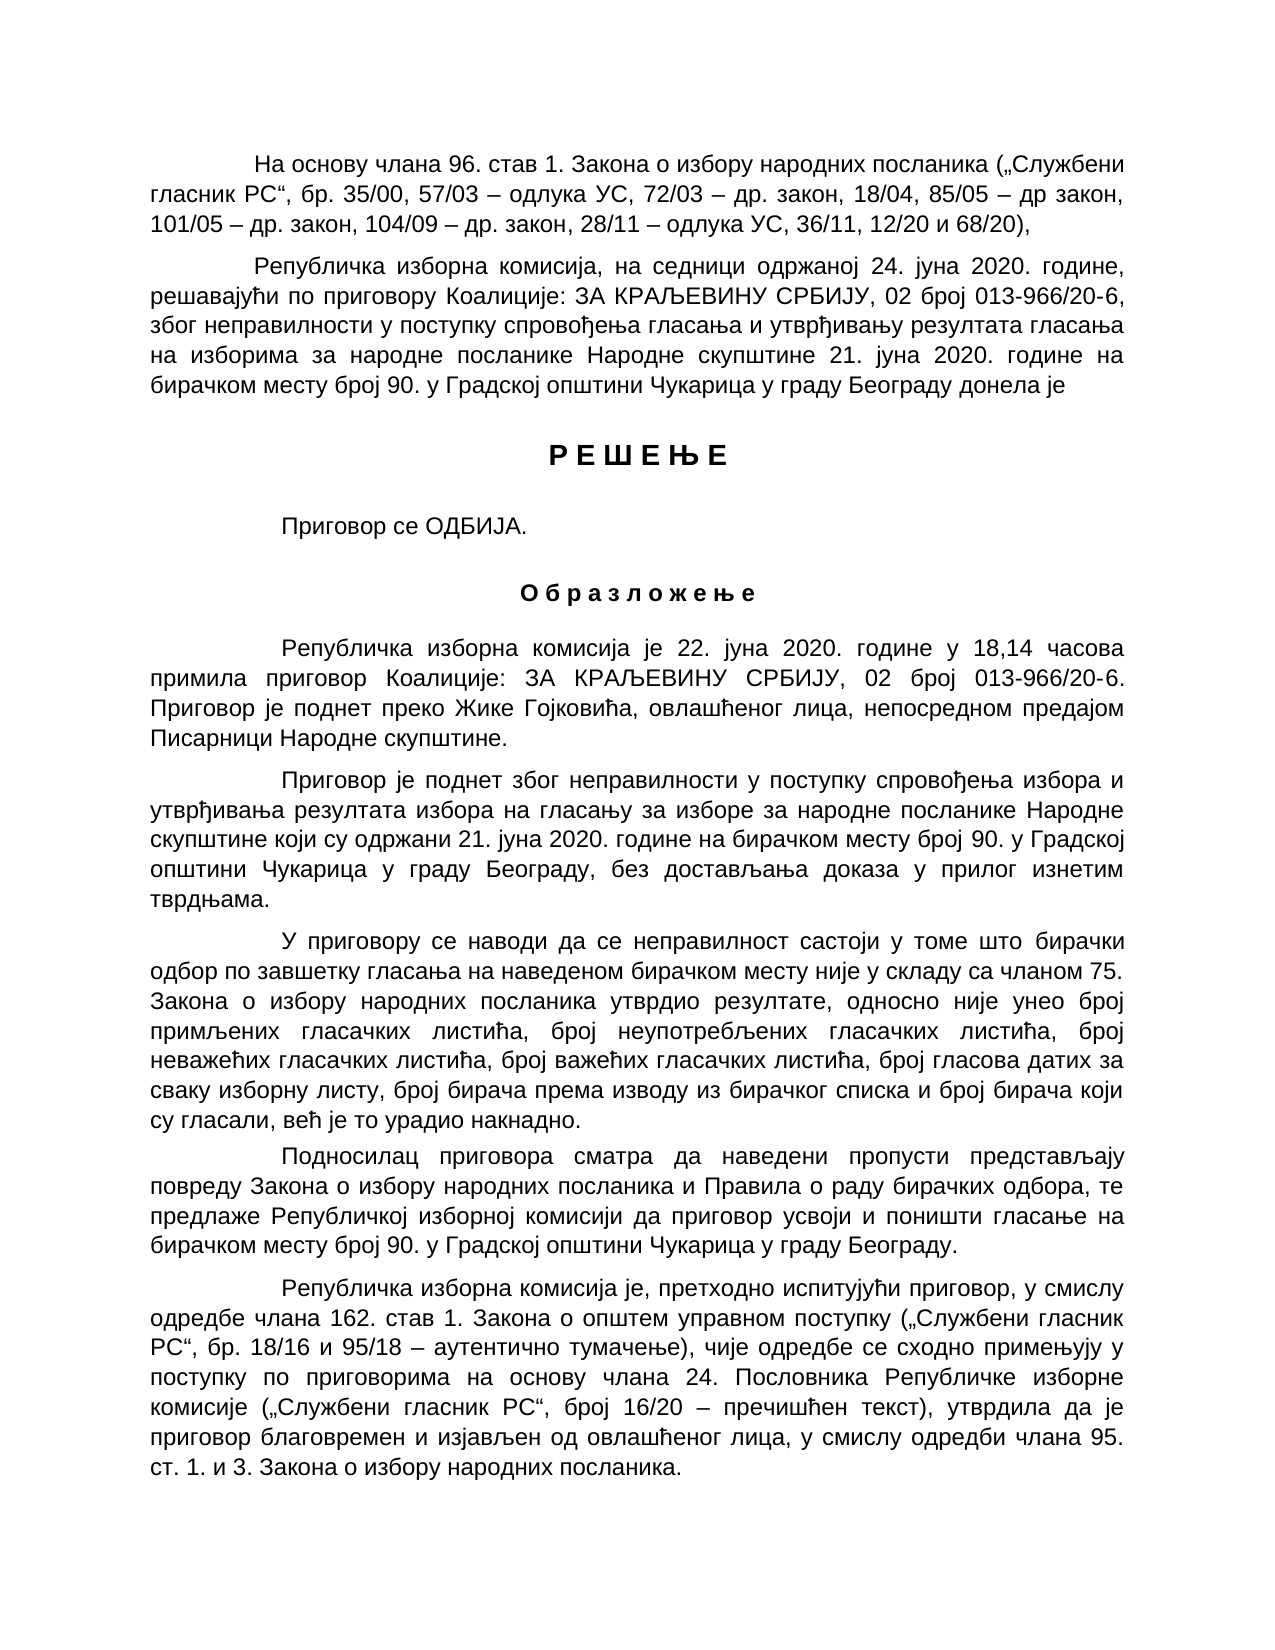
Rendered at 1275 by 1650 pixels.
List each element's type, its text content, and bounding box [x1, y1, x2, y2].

text Републичка изборна комисија је 22. јуна 2020. године у 18,14 часова примила приговор Коалиције: ЗА КРАЉЕВИНУ СРБИЈУ, 02 број 013-966/20-6. Приговор је поднет преко Жике Гојковића, овлашћеног лица, непосредном предајом Писарници Народне скупштине. [150, 634, 1125, 751]
text Приговор је поднет због неправилности у поступку спровођења избора и утврђивања резултата избора на гласању за изборе за народне посланике Народне скупштине који су одржани 21. јуна 2020. године на бирачком месту број 90. у Градској општини Чукарица у граду Београду, без достављања доказа у прилог изнетим тврдњама. [150, 766, 1125, 912]
text Приговор се ОДБИЈА. [150, 512, 1125, 539]
text На основу члана 96. став 1. Закона о избору народних посланика („Службени гласник РС“, бр. 35/00, 57/03 – одлука УС, 72/03 – др. закон, 18/04, 85/05 – др закон, 101/05 – др. закон, 104/09 – др. закон, 28/11 – одлука УС, 36/11, 12/20 и 68/20), [150, 150, 1125, 237]
text Републичка изборна комисија, на седници одржаној 24. јуна 2020. године, решавајући по приговору Коалиције: ЗА КРАЉЕВИНУ СРБИЈУ, 02 број 013-966/20-6, због неправилности у поступку спровођења гласања и утврђивању резултата гласања на изборима за народне посланике Народне скупштине 21. јуна 2020. године на бирачком месту број 90. у Градској општини Чукарица у граду Београду донела је [150, 252, 1125, 399]
text Републичка изборна комисија је, претходно испитујући приговор, у смислу одредбе члана 162. став 1. Закона о општем управном поступку („Службени гласник РС“, бр. 18/16 и 95/18 – аутентично тумачење), чије одредбе се сходно примењују у поступку по приговорима на основу члана 24. Пословника Републичке изборне комисије („Службени гласник РС“, број 16/20 – пречишћен текст), утврдила да је приговор благовремен и изјављен од овлашћеног лица, у смислу одредби члана 95. ст. 1. и 3. Закона о избору народних посланика. [150, 1274, 1125, 1480]
text Р Е Ш Е Њ Е [150, 438, 1125, 472]
text У приговору се наводи да се неправилност састоји у томе што бирачки одбор по завшетку гласања на наведеном бирачком месту није у складу са чланом 75. Закона о избору народних посланика утврдио резултате, односно није унео број примљених гласачких листића, број неупотребљених гласачких листића, број неважећих гласачких листића, број важећих гласачких листића, број гласова датих за сваку изборну листу, број бирача према изводу из бирачког списка и број бирача који су гласали, већ је то урадио накнадно. [150, 927, 1125, 1133]
text О б р а з л о ж е њ е [150, 579, 1125, 607]
text Подносилац приговора сматра да наведени пропусти представљају повреду Закона о избору народних посланика и Правила о раду бирачких одбора, те предлаже Републичкој изборној комисији да приговор усвоји и поништи гласање на бирачком месту број 90. у Градској општини Чукарица у граду Београду. [150, 1142, 1125, 1259]
